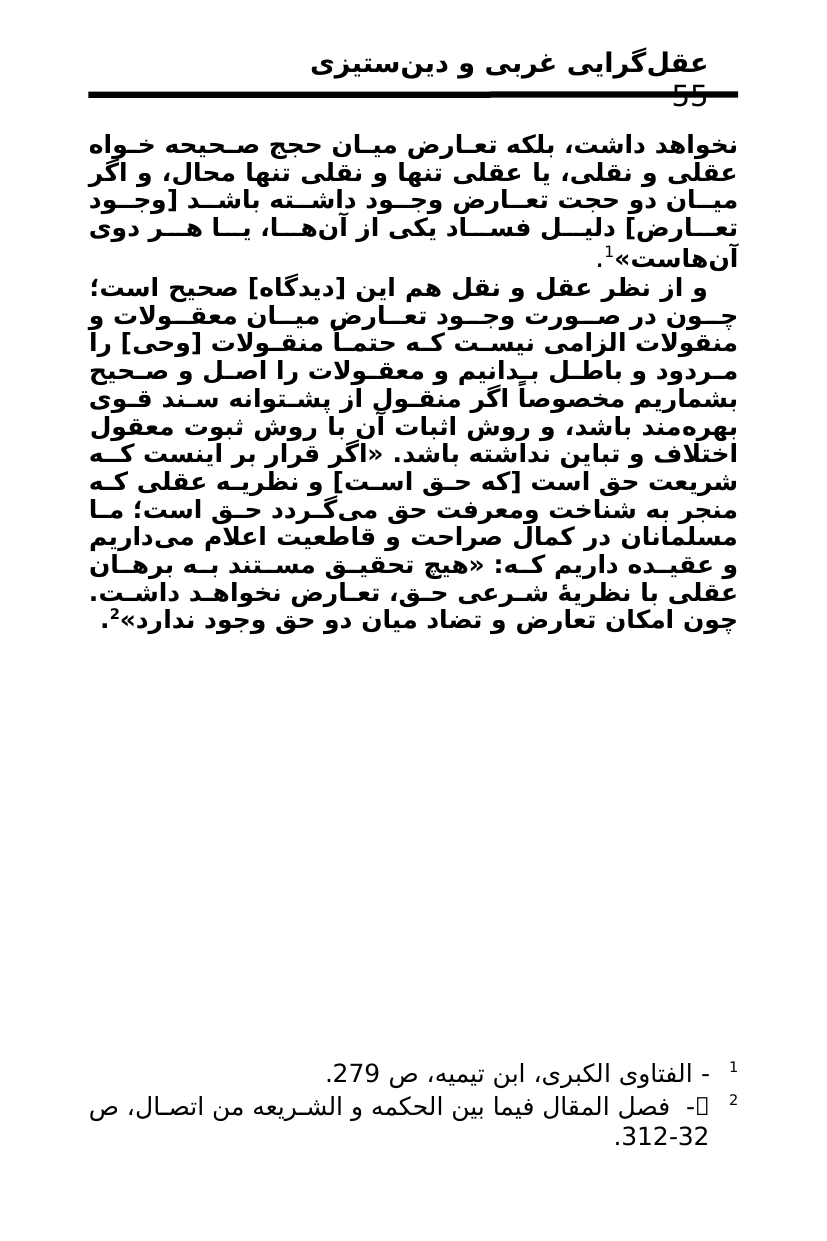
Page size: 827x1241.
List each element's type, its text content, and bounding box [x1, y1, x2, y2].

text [89, 132, 738, 275]
text و از نظر عقل و نقل هم این [دیدگاه] صحیح است؛ چون در صورت وجود تعارض میان معقولات و منقولات الزامی نیست که حتماً منقولات [وحی] را مردود و باطل بدانیم و معقولات را اصل و صحیح بشماریم مخصوصاً اگر منقول از پشتوانه سند قوی بهره‌مند باشد، و روش اثبات آن با روش ثبوت معقول اختلاف و تباین نداشته باشد. «اگر قرار بر اینست که شریعت حق است [که حق است] و نظریه عقلی که منجر به شناخت ومعرفت حق می‌گردد حق است؛ ما مسلمانان در کمال صراحت و قاطعیت اعلام می‌داریم و عقیده داریم که: «هیچ تحقیق مستند به برهان عقلی با نظریۀ شرعی حق، تعارض نخواهد داشت. چون امکان تعارض و تضاد میان دو حق وجود ندارد». [89, 275, 738, 635]
